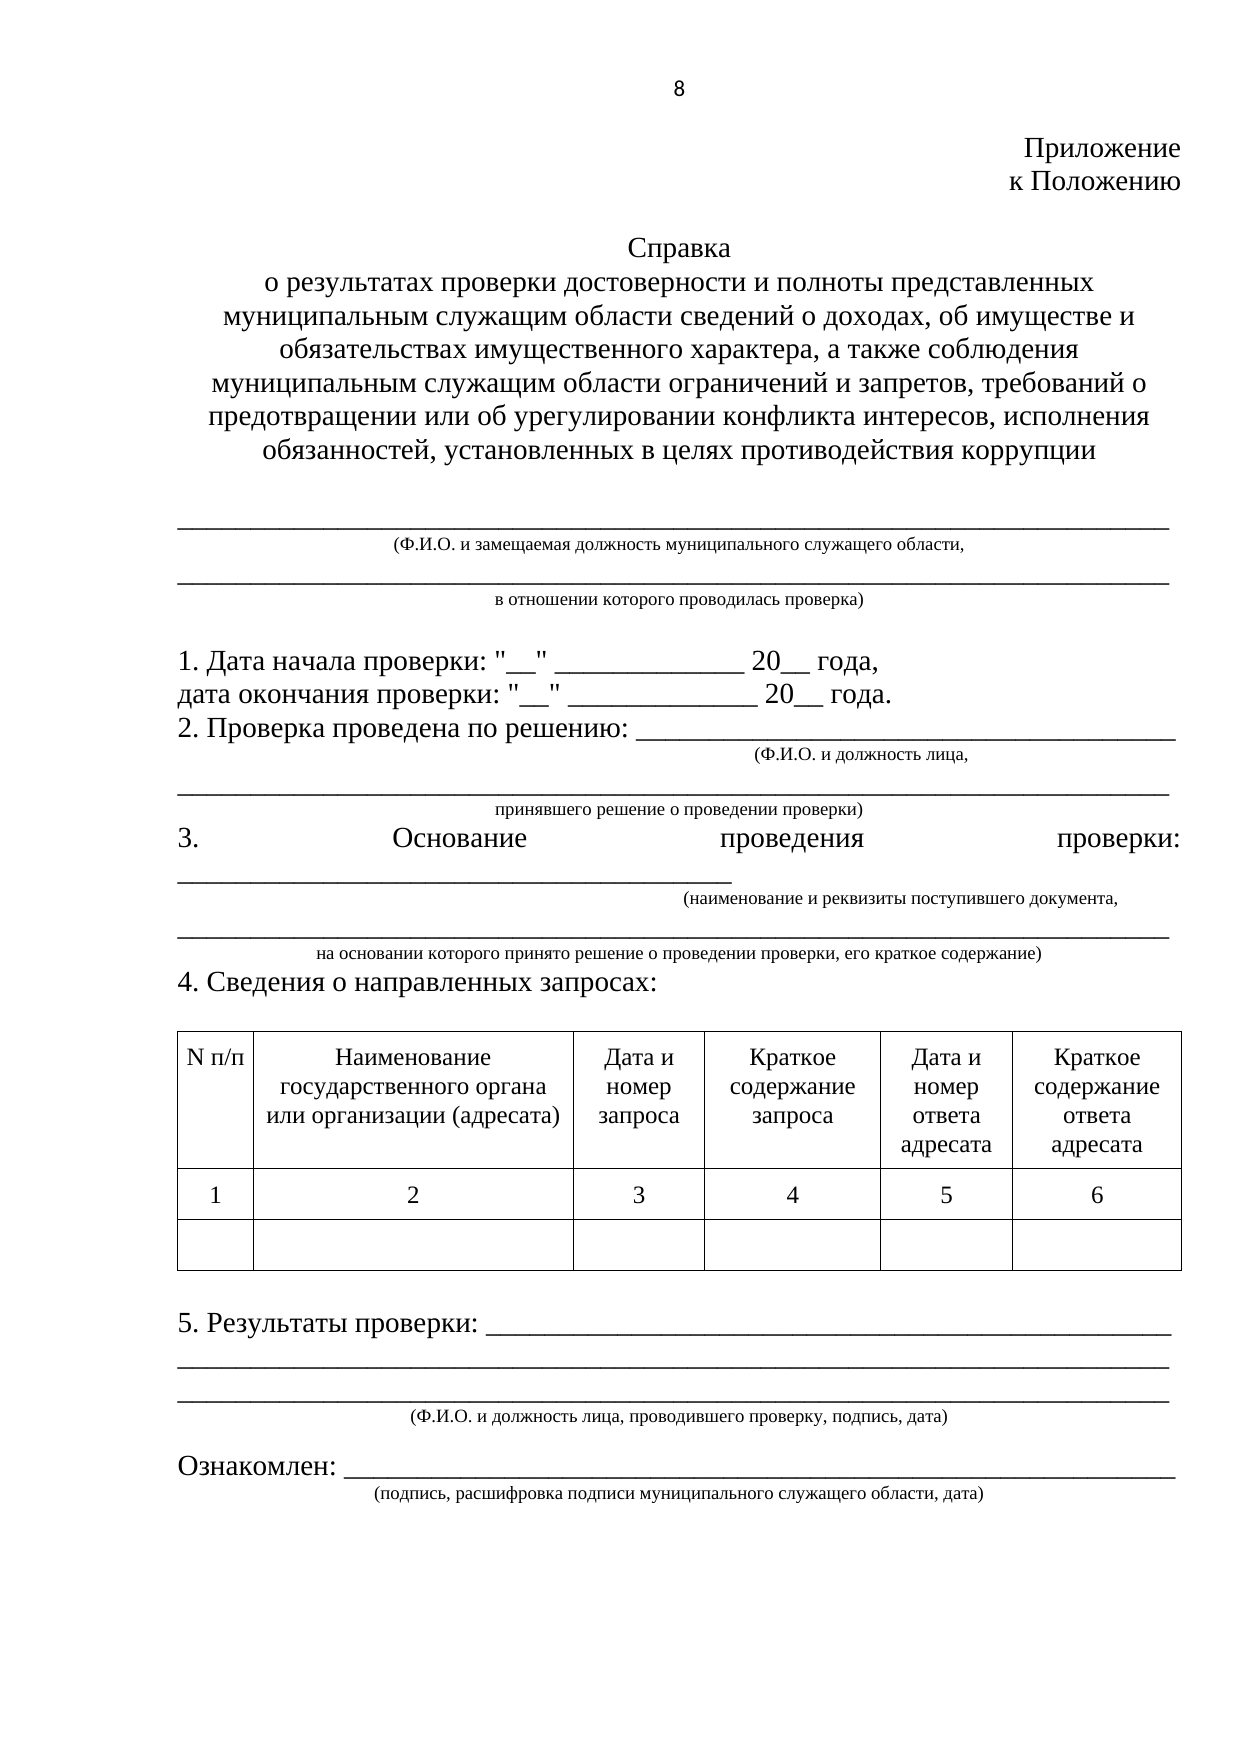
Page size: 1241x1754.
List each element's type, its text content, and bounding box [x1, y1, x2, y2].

table_cell [574, 1220, 704, 1270]
text 2. Проверка проведена по решению: _____________________________________ [177, 710, 1181, 743]
text (подпись, расшифровка подписи муниципального служащего области, дата) [177, 1482, 1181, 1503]
table_header Дата и номер ответа адресата [881, 1032, 1012, 1168]
text 3. Основание проведения проверки: ______________________________________ [177, 820, 1181, 887]
text (Ф.И.О. и замещаемая должность муниципального служащего области, [177, 532, 1181, 554]
text о результатах проверки достоверности и полноты представленных муниципальным служащим области сведений о доходах, об имуществе и обязательствах имущественного характера, а также соблюдения муниципальным служащим области ограничений и запретов, требований о предотвращении или об урегулировании конфликта интересов, исполнения обязанностей, установленных в целях противодействия коррупции [177, 264, 1181, 465]
text Приложение [177, 130, 1181, 163]
text (наименование и реквизиты поступившего документа, [177, 887, 1181, 908]
table_cell 3 [574, 1169, 704, 1219]
text принявшего решение о проведении проверки) [177, 798, 1181, 820]
text в отношении которого проводилась проверка) [177, 587, 1181, 609]
table_cell 1 [178, 1169, 253, 1219]
table_header Краткое содержание ответа адресата [1013, 1032, 1181, 1168]
text к Положению [177, 163, 1181, 197]
table_cell 6 [1013, 1169, 1181, 1219]
text ____________________________________________________________________ [177, 1338, 1181, 1372]
text Ознакомлен: _________________________________________________________ [177, 1448, 1181, 1482]
table_header Краткое содержание запроса [705, 1032, 880, 1168]
text ____________________________________________________________________ [177, 499, 1181, 532]
text (Ф.И.О. и должность лица, [177, 743, 1181, 765]
table_header Дата и номер запроса [574, 1032, 704, 1168]
table_cell 5 [881, 1169, 1012, 1219]
text 1. Дата начала проверки: "__" _____________ 20__ года, [177, 643, 1181, 676]
table_cell [178, 1220, 253, 1270]
table_cell 4 [705, 1169, 880, 1219]
text ____________________________________________________________________ [177, 1372, 1181, 1405]
text на основании которого принято решение о проведении проверки, его краткое содержание) [177, 942, 1181, 964]
text 5. Результаты проверки: _______________________________________________ [177, 1305, 1181, 1338]
table_cell [705, 1220, 880, 1270]
text дата окончания проверки: "__" _____________ 20__ года. [177, 676, 1181, 710]
text ____________________________________________________________________ [177, 765, 1181, 798]
text 4. Сведения о направленных запросах: [177, 964, 1181, 997]
text ____________________________________________________________________ [177, 554, 1181, 587]
table_cell [881, 1220, 1012, 1270]
table_cell 2 [254, 1169, 573, 1219]
text Справка [177, 231, 1181, 264]
text (Ф.И.О. и должность лица, проводившего проверку, подпись, дата) [177, 1405, 1181, 1427]
table_header N п/п [178, 1032, 253, 1168]
table_cell [1013, 1220, 1181, 1270]
table_cell [254, 1220, 573, 1270]
table_header Наименование государственного органа или организации (адресата) [254, 1032, 573, 1168]
text ____________________________________________________________________ [177, 908, 1181, 942]
